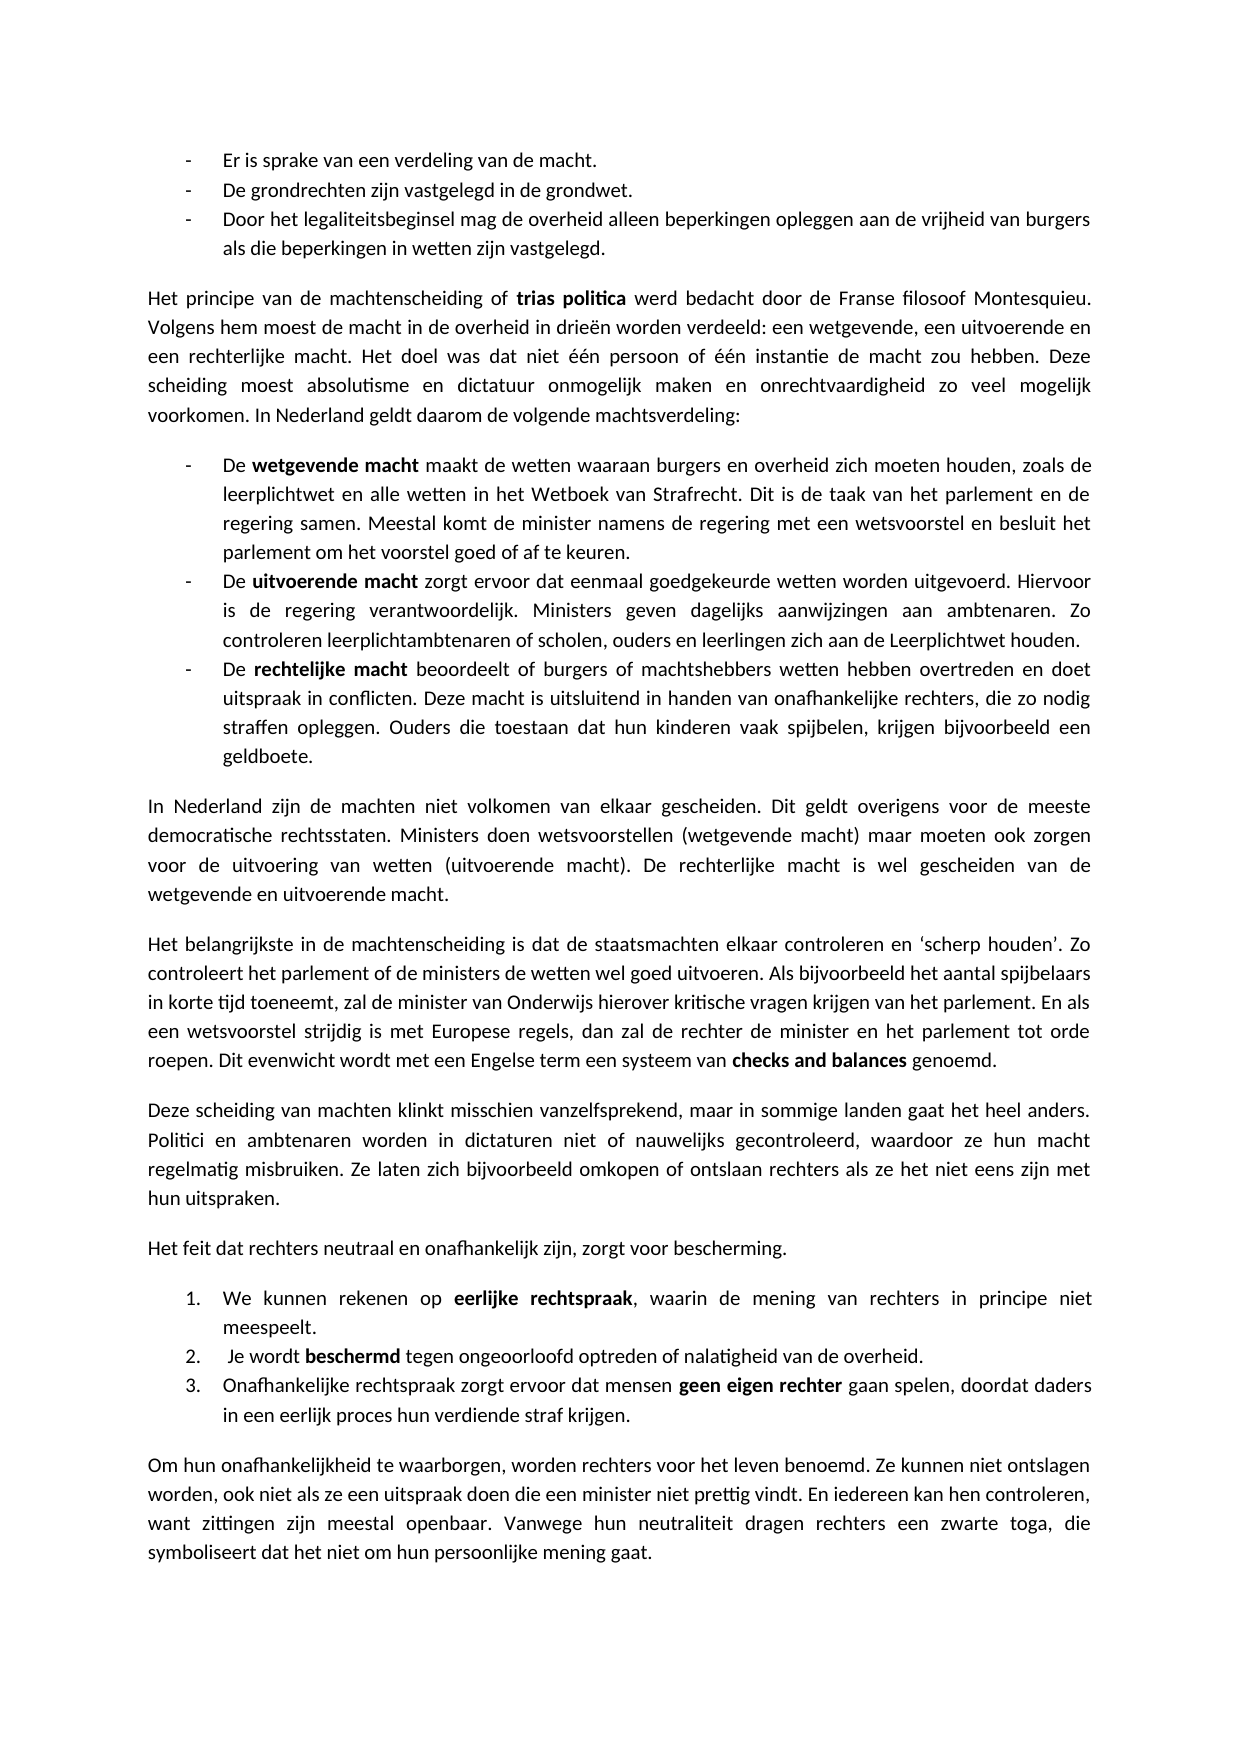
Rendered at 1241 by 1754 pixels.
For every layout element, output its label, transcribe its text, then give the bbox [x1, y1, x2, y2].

text Het feit dat rechters neutraal en onafhankelijk zijn, zorgt voor bescherming. [148, 1235, 1093, 1261]
text In Nederland zijn de machten niet volkomen van elkaar gescheiden. Dit geldt overigens voor de meeste democratische rechtsstaten. Ministers doen wetsvoorstellen (wetgevende macht) maar moeten ook zorgen voor de uitvoering van wetten (uitvoerende macht). De rechterlijke macht is wel gescheiden van de wetgevende en uitvoerende macht. [148, 793, 1093, 906]
text Deze scheiding van machten klinkt misschien vanzelfsprekend, maar in sommige landen gaat het heel anders. Politici en ambtenaren worden in dictaturen niet of nauwelijks gecontroleerd, waardoor ze hun macht regelmatig misbruiken. Ze laten zich bijvoorbeeld omkopen of ontslaan rechters als ze het niet eens zijn met hun uitspraken. [148, 1098, 1093, 1211]
list De wetgevende macht maakt de wetten waaraan burgers en overheid zich moeten houden, zoals de leerplichtwet en alle wetten in het Wetboek van Strafrecht. Dit is de taak van het parlement en de regering samen. Meestal komt de minister namens de regering met een wetsvoorstel en besluit het parlement om het voorstel goed of af te keuren. [185, 452, 1093, 565]
list Er is sprake van een verdeling van de macht. [185, 148, 1093, 173]
list Je wordt beschermd tegen ongeoorloofd optreden of nalatigheid van de overheid. [185, 1343, 1093, 1369]
list De grondrechten zijn vastgelegd in de grondwet. [185, 177, 1093, 202]
list Onafhankelijke rechtspraak zorgt ervoor dat mensen geen eigen rechter gaan spelen, doordat daders in een eerlijk proces hun verdiende straf krijgen. [185, 1373, 1093, 1427]
list Door het legaliteitsbeginsel mag de overheid alleen beperkingen opleggen aan de vrijheid van burgers als die beperkingen in wetten zijn vastgelegd. [185, 206, 1093, 261]
list De uitvoerende macht zorgt ervoor dat eenmaal goedgekeurde wetten worden uitgevoerd. Hiervoor is de regering verantwoordelijk. Ministers geven dagelijks aanwijzingen aan ambtenaren. Zo controleren leerplichtambtenaren of scholen, ouders en leerlingen zich aan de Leerplichtwet houden. [185, 568, 1093, 652]
list We kunnen rekenen op eerlijke rechtspraak, waarin de mening van rechters in principe niet meespeelt. [185, 1285, 1093, 1340]
text Het belangrijkste in de machtenscheiding is dat de staatsmachten elkaar controleren en ‘scherp houden’. Zo controleert het parlement of de ministers de wetten wel goed uitvoeren. Als bijvoorbeeld het aantal spijbelaars in korte tijd toeneemt, zal de minister van Onderwijs hierover kritische vragen krijgen van het parlement. En als een wetsvoorstel strijdig is met Europese regels, dan zal de rechter de minister en het parlement tot orde roepen. Dit evenwicht wordt met een Engelse term een systeem van checks and balances genoemd. [148, 931, 1093, 1073]
list De rechtelijke macht beoordeelt of burgers of machtshebbers wetten hebben overtreden en doet uitspraak in conflicten. Deze macht is uitsluitend in handen van onafhankelijke rechters, die zo nodig straffen opleggen. Ouders die toestaan dat hun kinderen vaak spijbelen, krijgen bijvoorbeeld een geldboete. [185, 656, 1093, 769]
text Om hun onafhankelijkheid te waarborgen, worden rechters voor het leven benoemd. Ze kunnen niet ontslagen worden, ook niet als ze een uitspraak doen die een minister niet prettig vindt. En iedereen kan hen controleren, want zittingen zijn meestal openbaar. Vanwege hun neutraliteit dragen rechters een zwarte toga, die symboliseert dat het niet om hun persoonlijke mening gaat. [148, 1452, 1093, 1565]
text Het principe van de machtenscheiding of trias politica werd bedacht door de Franse filosoof Montesquieu. Volgens hem moest de macht in de overheid in drieën worden verdeeld: een wetgevende, een uitvoerende en een rechterlijke macht. Het doel was dat niet één persoon of één instantie de macht zou hebben. Deze scheiding moest absolutisme en dictatuur onmogelijk maken en onrechtvaardigheid zo veel mogelijk voorkomen. In Nederland geldt daarom de volgende machtsverdeling: [148, 285, 1093, 427]
